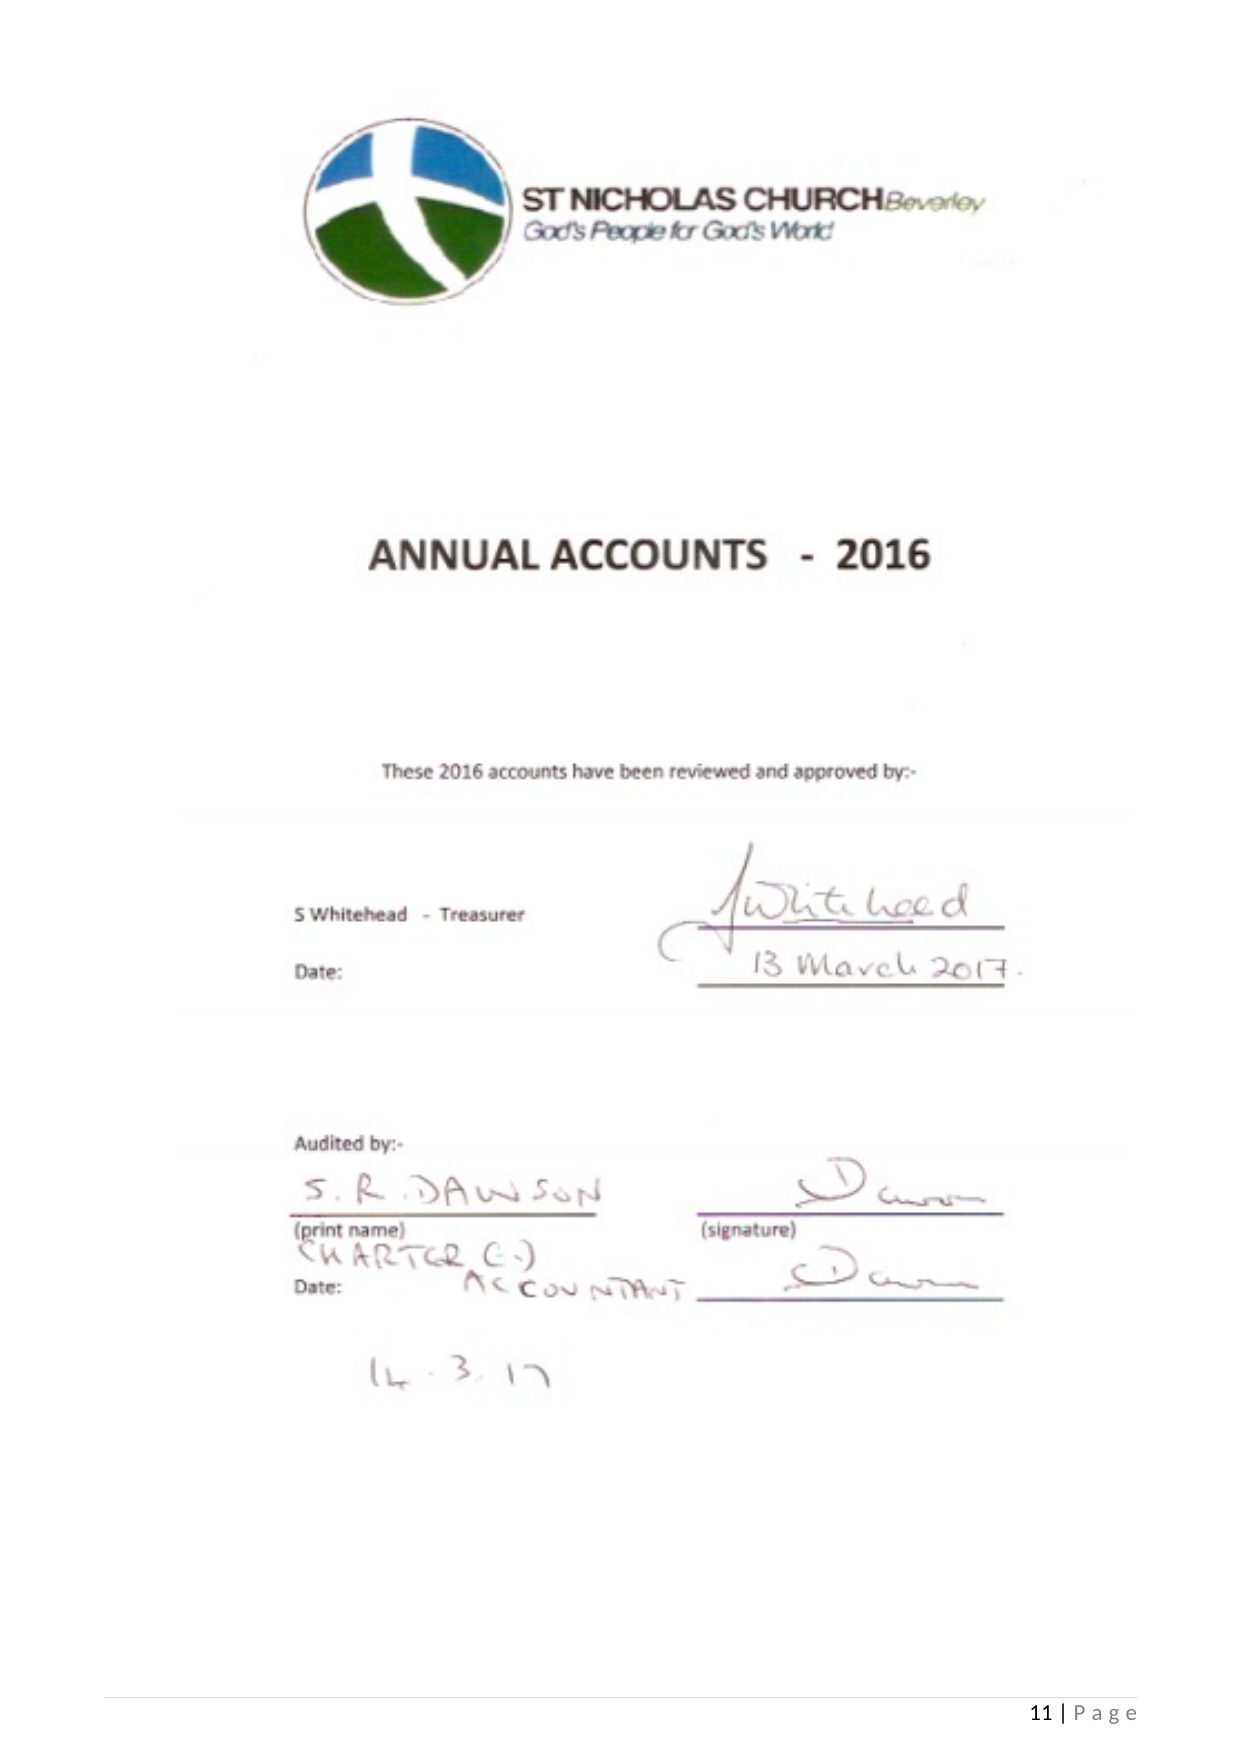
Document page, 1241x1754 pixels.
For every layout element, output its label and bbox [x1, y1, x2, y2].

picture [178, 88, 1132, 1478]
